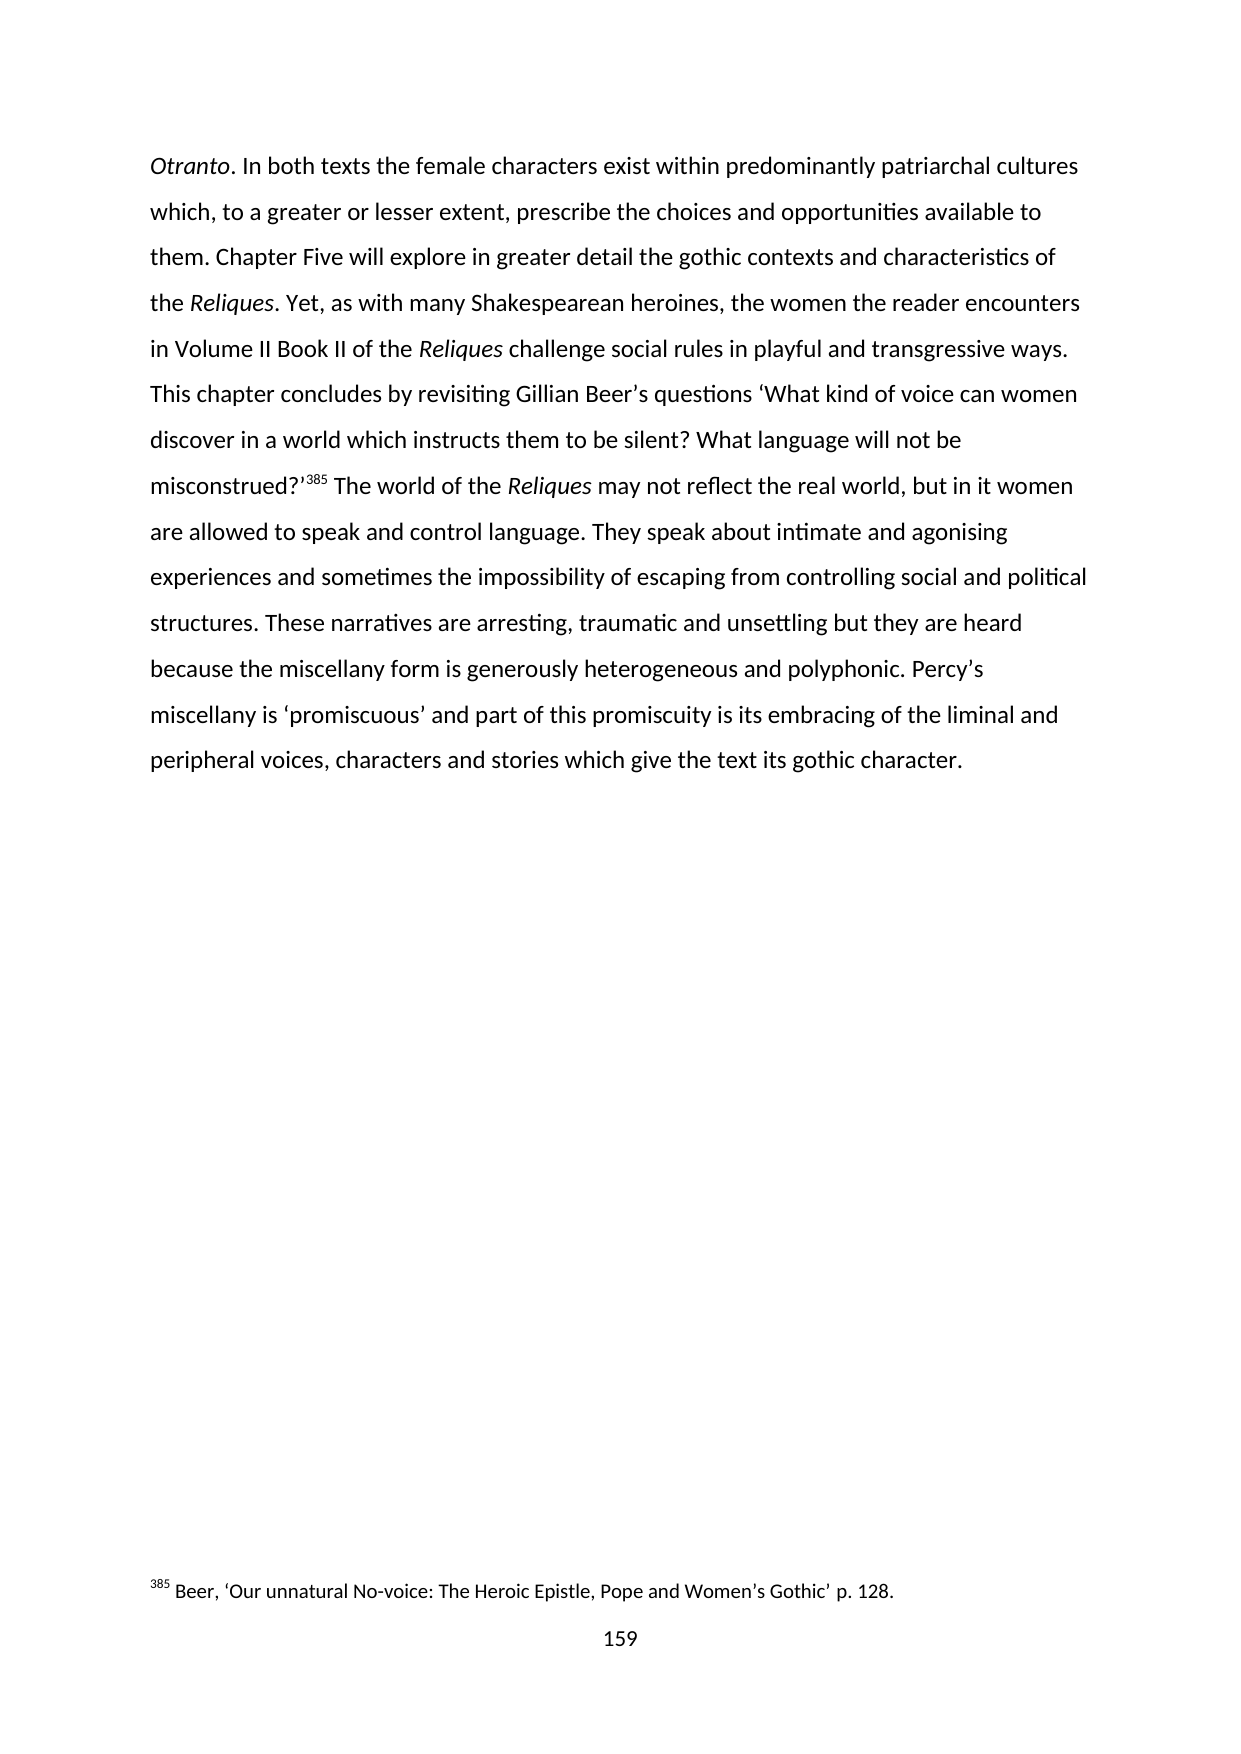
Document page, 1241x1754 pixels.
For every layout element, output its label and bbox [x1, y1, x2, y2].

text [150, 150, 1090, 775]
